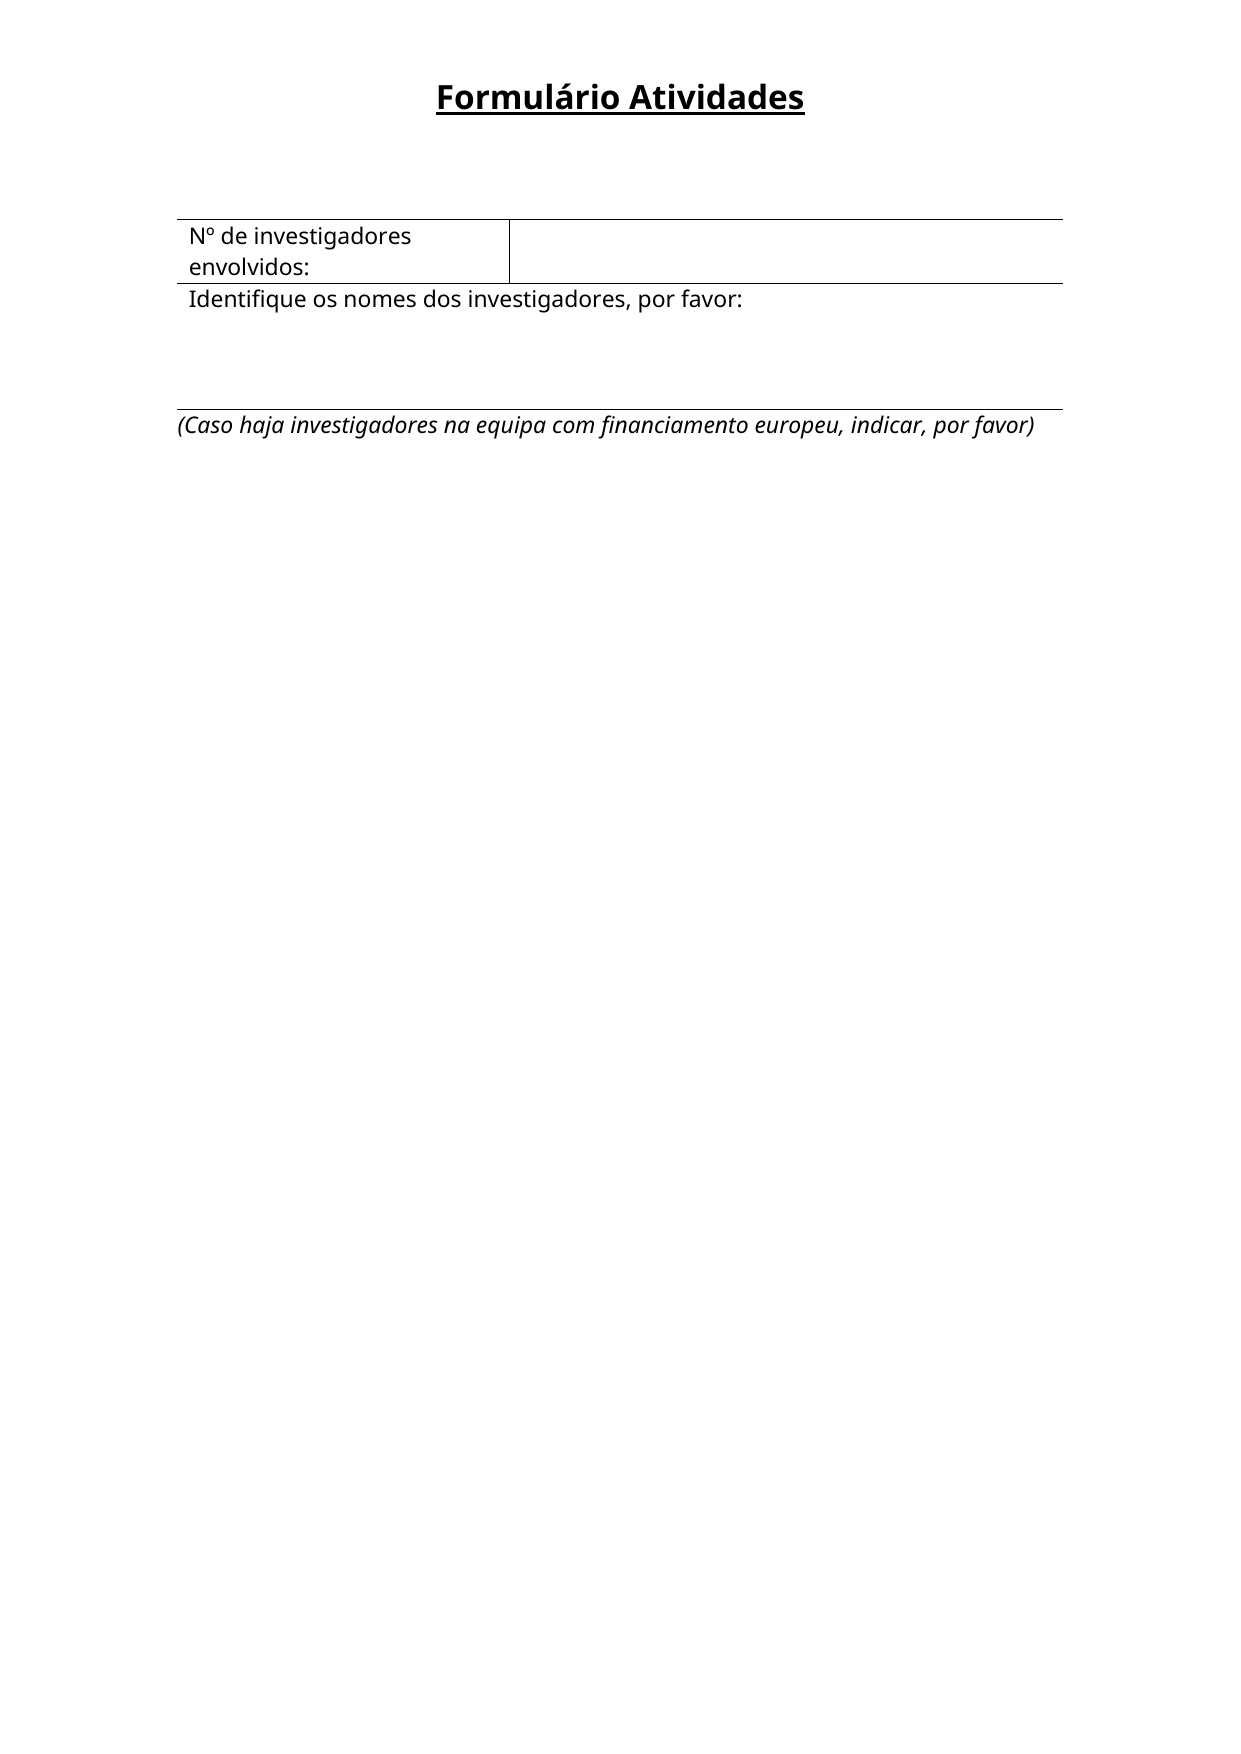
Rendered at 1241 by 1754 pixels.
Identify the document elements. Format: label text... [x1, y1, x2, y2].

table_cell Nº de investigadores envolvidos: [177, 220, 509, 282]
text (Caso haja investigadores na equipa com financiamento europeu, indicar, por favor) [177, 410, 1063, 441]
table_cell [510, 220, 1063, 282]
table_cell Identifique os nomes dos investigadores, por favor: [177, 284, 1063, 408]
